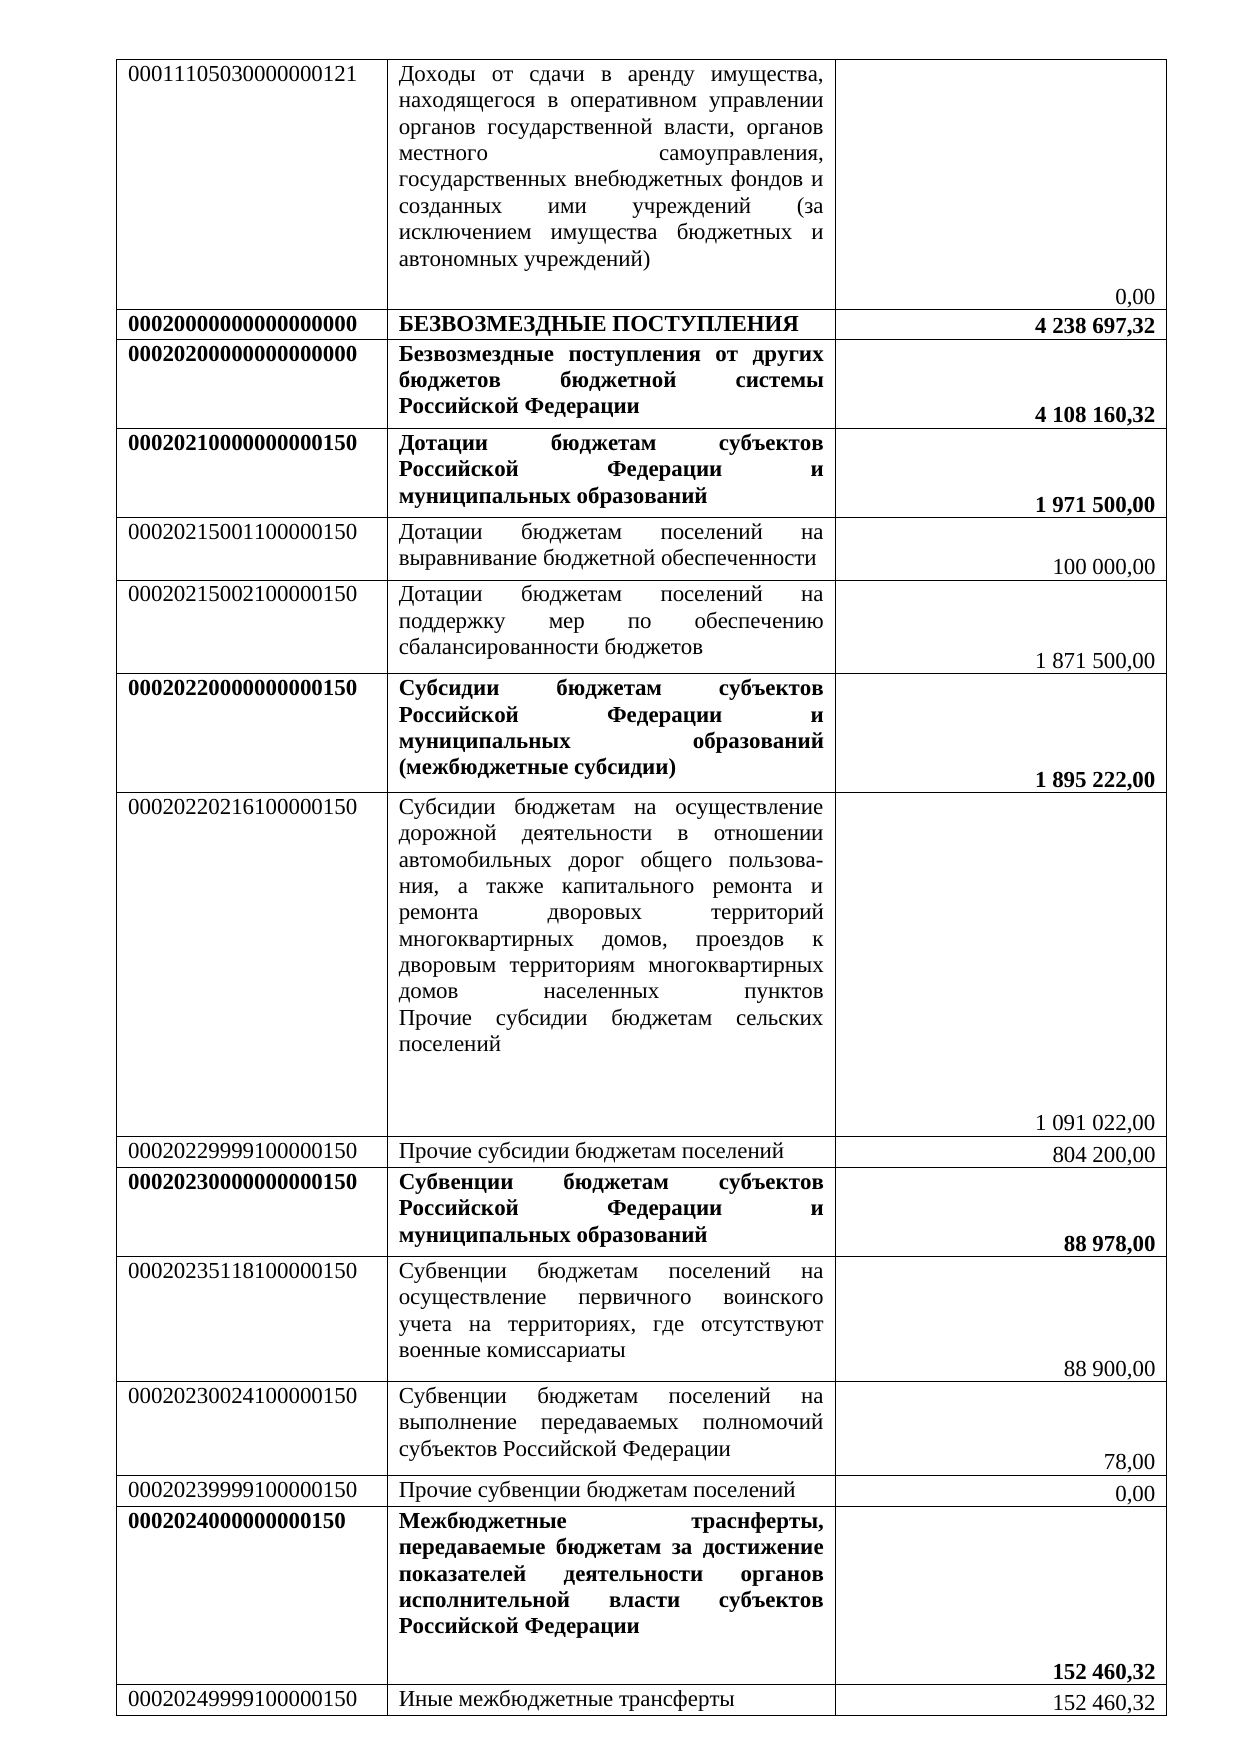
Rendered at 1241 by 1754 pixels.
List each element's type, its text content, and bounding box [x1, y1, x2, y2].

table_cell 00020215002100000150 [117, 581, 387, 673]
table_cell Прочие субсидии бюджетам поселений [388, 1137, 835, 1167]
table_cell 0002024000000000150 [117, 1507, 387, 1684]
table_cell 00020239999100000150 [117, 1476, 387, 1506]
table_cell 78,00 [836, 1382, 1166, 1475]
table_cell 1 971 500,00 [836, 429, 1166, 517]
table_cell 00020229999100000150 [117, 1137, 387, 1167]
table_cell 00020215001100000150 [117, 518, 387, 579]
table_cell 88 900,00 [836, 1257, 1166, 1381]
table_cell Дотации бюджетам субъектов Российской Федерации и муниципальных образований [388, 429, 835, 517]
table_cell Безвозмездные поступления от других бюджетов бюджетной системы Российской Федерации [388, 340, 835, 428]
table_cell 804 200,00 [836, 1137, 1166, 1167]
table_cell 00020230024100000150 [117, 1382, 387, 1475]
table_cell Доходы от сдачи в аренду имущества, находящегося в оперативном управлении органов государственной власти, органов местного самоуправления, государственных внебюджетных фондов и созданных ими учреждений (за исключением имущества бюджетных и автономных учреждений) [388, 60, 835, 309]
table_cell 00020220000000000150 [117, 674, 387, 792]
table_cell 00020230000000000150 [117, 1168, 387, 1256]
table_cell Субсидии бюджетам на осуществление дорожной деятельности в отношении автомобильных дорог общего пользова-ния, а также капитального ремонта и ремонта дворовых территорий многоквартирных домов, проездов к дворовым территориям многоквартирных домов населенных пунктов Прочие субсидии бюджетам сельских поселений [388, 793, 835, 1136]
table_cell Субвенции бюджетам поселений на выполнение передаваемых полномочий субъектов Российской Федерации [388, 1382, 835, 1475]
table_cell Прочие субвенции бюджетам поселений [388, 1476, 835, 1506]
table_cell 4 108 160,32 [836, 340, 1166, 428]
table_cell Межбюджетные траснферты, передаваемые бюджетам за достижение показателей деятельности органов исполнительной власти субъектов Российской Федерации [388, 1507, 835, 1684]
table_cell Дотации бюджетам поселений на поддержку мер по обеспечению сбалансированности бюджетов [388, 581, 835, 673]
table_cell 1 871 500,00 [836, 581, 1166, 673]
table_cell Субвенции бюджетам поселений на осуществление первичного воинского учета на территориях, где отсутствуют военные комиссариаты [388, 1257, 835, 1381]
table_cell 100 000,00 [836, 518, 1166, 579]
table_cell 00020200000000000000 [117, 340, 387, 428]
table_cell 00020000000000000000 [117, 310, 387, 339]
table_cell 00020220216100000150 [117, 793, 387, 1136]
table_cell 00020235118100000150 [117, 1257, 387, 1381]
table_cell 152 460,32 [836, 1507, 1166, 1684]
table_cell 0,00 [836, 1476, 1166, 1506]
table_cell 1 091 022,00 [836, 793, 1166, 1136]
table_cell 88 978,00 [836, 1168, 1166, 1256]
table_cell 00020210000000000150 [117, 429, 387, 517]
table_cell 00011105030000000121 [117, 60, 387, 309]
table_cell 152 460,32 [836, 1685, 1166, 1715]
table_cell Субсидии бюджетам субъектов Российской Федерации и муниципальных образований (межбюджетные субсидии) [388, 674, 835, 792]
table_cell 0,00 [836, 60, 1166, 309]
table_cell 00020249999100000150 [117, 1685, 387, 1715]
table_cell 1 895 222,00 [836, 674, 1166, 792]
table_cell БЕЗВОЗМЕЗДНЫЕ ПОСТУПЛЕНИЯ [388, 310, 835, 339]
table_cell Иные межбюджетные трансферты [388, 1685, 835, 1715]
table_cell 4 238 697,32 [836, 310, 1166, 339]
table_cell Дотации бюджетам поселений на выравнивание бюджетной обеспеченности [388, 518, 835, 579]
table_cell Субвенции бюджетам субъектов Российской Федерации и муниципальных образований [388, 1168, 835, 1256]
